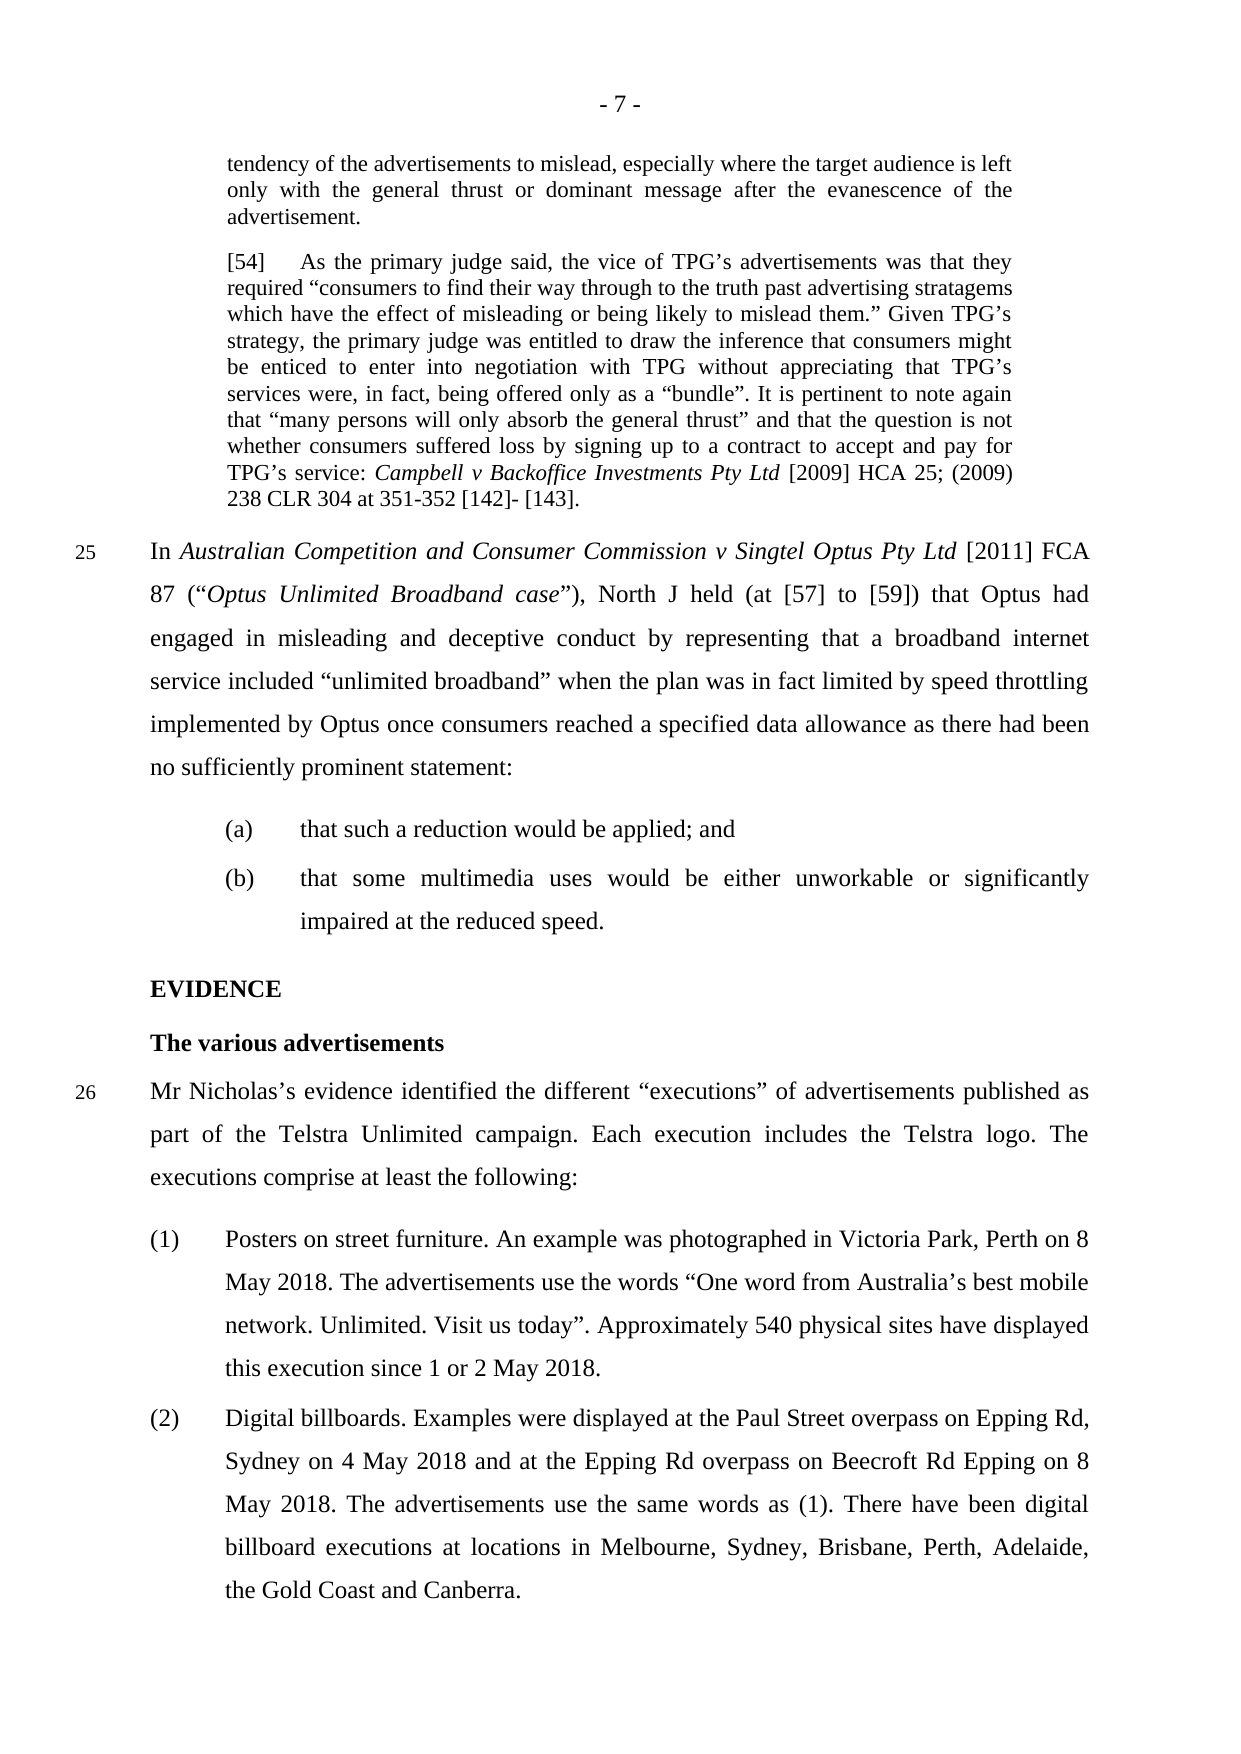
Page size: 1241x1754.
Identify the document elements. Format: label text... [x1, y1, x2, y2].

list (2) Digital billboards. Examples were displayed at the Paul Street overpass on Epping Rd, Sydney on 4 May 2018 and at the Epping Rd overpass on Beecroft Rd Epping on 8 May 2018. The advertisements use the same words as (1). There have been digital billboard executions at locations in Melbourne, Sydney, Brisbane, Perth, Adelaide, the Gold Coast and Canberra. [150, 1403, 1090, 1604]
text Mr Nicholas’s evidence identified the different “executions” of advertisements published as part of the Telstra Unlimited campaign. Each execution includes the Telstra logo. The executions comprise at least the following: [75, 1076, 1090, 1191]
subtitle Evidence [150, 974, 1090, 1003]
list that some multimedia uses would be either unworkable or significantly impaired at the reduced speed. [225, 863, 1090, 935]
list (1) Posters on street furniture. An example was photographed in Victoria Park, Perth on 8 May 2018. The advertisements use the words “One word from Australia’s best mobile network. Unlimited. Visit us today”. Approximately 540 physical sites have displayed this execution since 1 or 2 May 2018. [150, 1224, 1090, 1382]
text [54] As the primary judge said, the vice of TPG’s advertisements was that they required “consumers to find their way through to the truth past advertising stratagems which have the effect of misleading or being likely to mislead them.” Given TPG’s strategy, the primary judge was entitled to draw the inference that consumers might be enticed to enter into negotiation with TPG without appreciating that TPG’s services were, in fact, being offered only as a “bundle”. It is pertinent to note again that “many persons will only absorb the general thrust” and that the question is not whether consumers suffered loss by signing up to a contract to accept and pay for TPG’s service: Campbell v Backoffice Investments Pty Ltd [2009] HCA 25; (2009) 238 CLR 304 at 351-352 [142]- [143]. [227, 248, 1013, 511]
text In Australian Competition and Consumer Commission v Singtel Optus Pty Ltd [2011] FCA 87 (“Optus Unlimited Broadband case”), North J held (at [57] to [59]) that Optus had engaged in misleading and deceptive conduct by representing that a broadband internet service included “unlimited broadband” when the plan was in fact limited by speed throttling implemented by Optus once consumers reached a specified data allowance as there had been no sufficiently prominent statement: [75, 536, 1090, 781]
subtitle The various advertisements [150, 1028, 1090, 1057]
list that such a reduction would be applied; and [225, 814, 1090, 843]
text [227, 150, 1013, 229]
